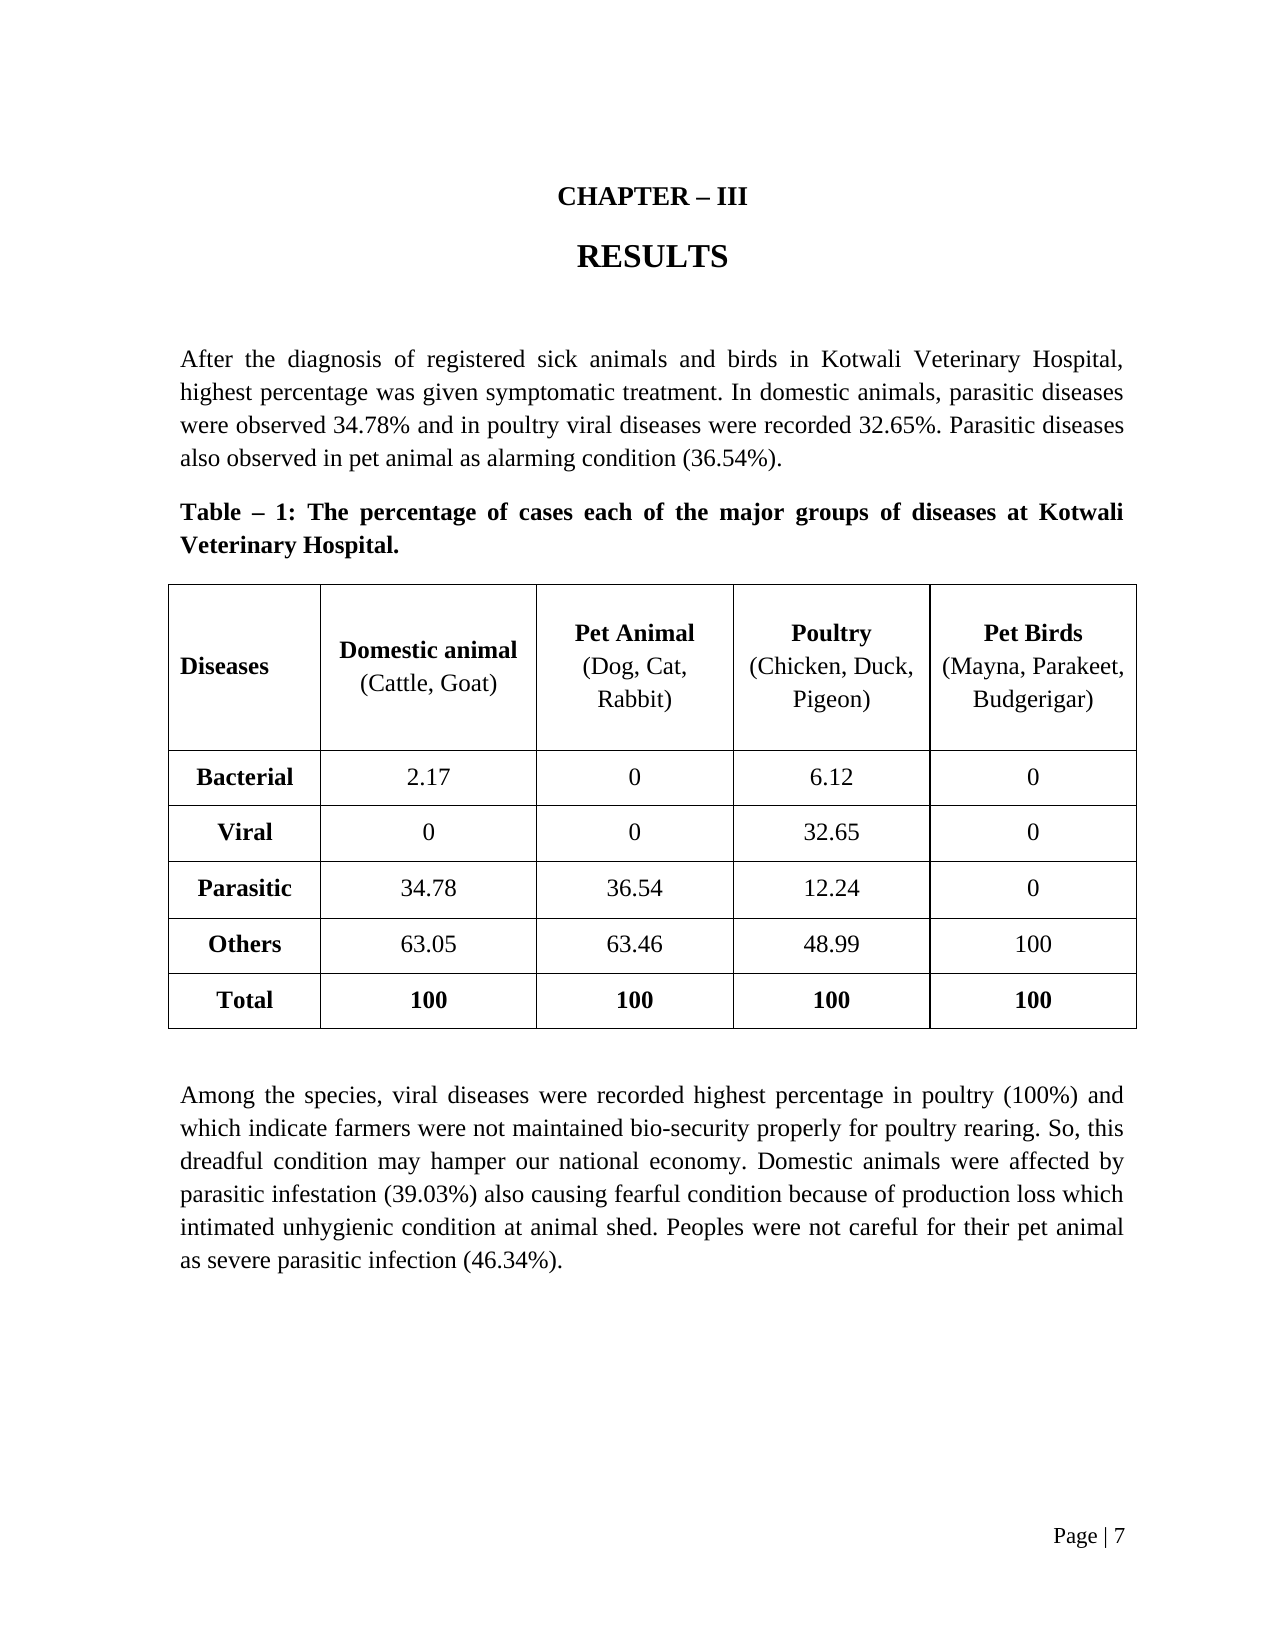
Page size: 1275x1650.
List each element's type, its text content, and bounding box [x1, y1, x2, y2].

text After the diagnosis of registered sick animals and birds in Kotwali Veterinary Hospital, highest percentage was given symptomatic treatment. In domestic animals, parasitic diseases were observed 34.78% and in poultry viral diseases were recorded 32.65%. Parasitic diseases also observed in pet animal as alarming condition (36.54%). [180, 344, 1125, 472]
table_cell 6.12 [734, 751, 929, 805]
table_cell 32.65 [734, 806, 929, 861]
text RESULTS [180, 237, 1125, 275]
table_cell 0 [537, 806, 733, 861]
table_header Pet Birds (Mayna, Parakeet, Budgerigar) [931, 585, 1136, 750]
table_cell Others [169, 919, 320, 973]
table_cell Viral [169, 806, 320, 861]
table_header Pet Animal (Dog, Cat, Rabbit) [537, 585, 733, 750]
table_cell 48.99 [734, 919, 929, 973]
table_cell 63.46 [537, 919, 733, 973]
table_header Poultry (Chicken, Duck, Pigeon) [734, 585, 929, 750]
table_cell 0 [931, 862, 1136, 918]
table_cell 100 [321, 974, 536, 1028]
table_cell 0 [931, 806, 1136, 861]
table_cell Bacterial [169, 751, 320, 805]
table_cell 100 [734, 974, 929, 1028]
table_cell 0 [931, 751, 1136, 805]
table_cell 12.24 [734, 862, 929, 918]
table_header Domestic animal (Cattle, Goat) [321, 585, 536, 750]
table_cell 63.05 [321, 919, 536, 973]
table_cell Parasitic [169, 862, 320, 918]
table_cell 0 [537, 751, 733, 805]
table_cell Total [169, 974, 320, 1028]
text Table – 1: The percentage of cases each of the major groups of diseases at Kotwali Veterinary Hospital. [180, 497, 1125, 559]
table_cell 2.17 [321, 751, 536, 805]
table_cell 100 [931, 919, 1136, 973]
table_cell 34.78 [321, 862, 536, 918]
table_cell 100 [537, 974, 733, 1028]
table_cell 36.54 [537, 862, 733, 918]
text CHAPTER – III [180, 180, 1125, 211]
table_cell 0 [321, 806, 536, 861]
text Among the species, viral diseases were recorded highest percentage in poultry (100%) and which indicate farmers were not maintained bio-security properly for poultry rearing. So, this dreadful condition may hamper our national economy. Domestic animals were affected by parasitic infestation (39.03%) also causing fearful condition because of production loss which intimated unhygienic condition at animal shed. Peoples were not careful for their pet animal as severe parasitic infection (46.34%). [180, 1080, 1125, 1274]
table_header Diseases [169, 585, 320, 750]
table_cell 100 [931, 974, 1136, 1028]
